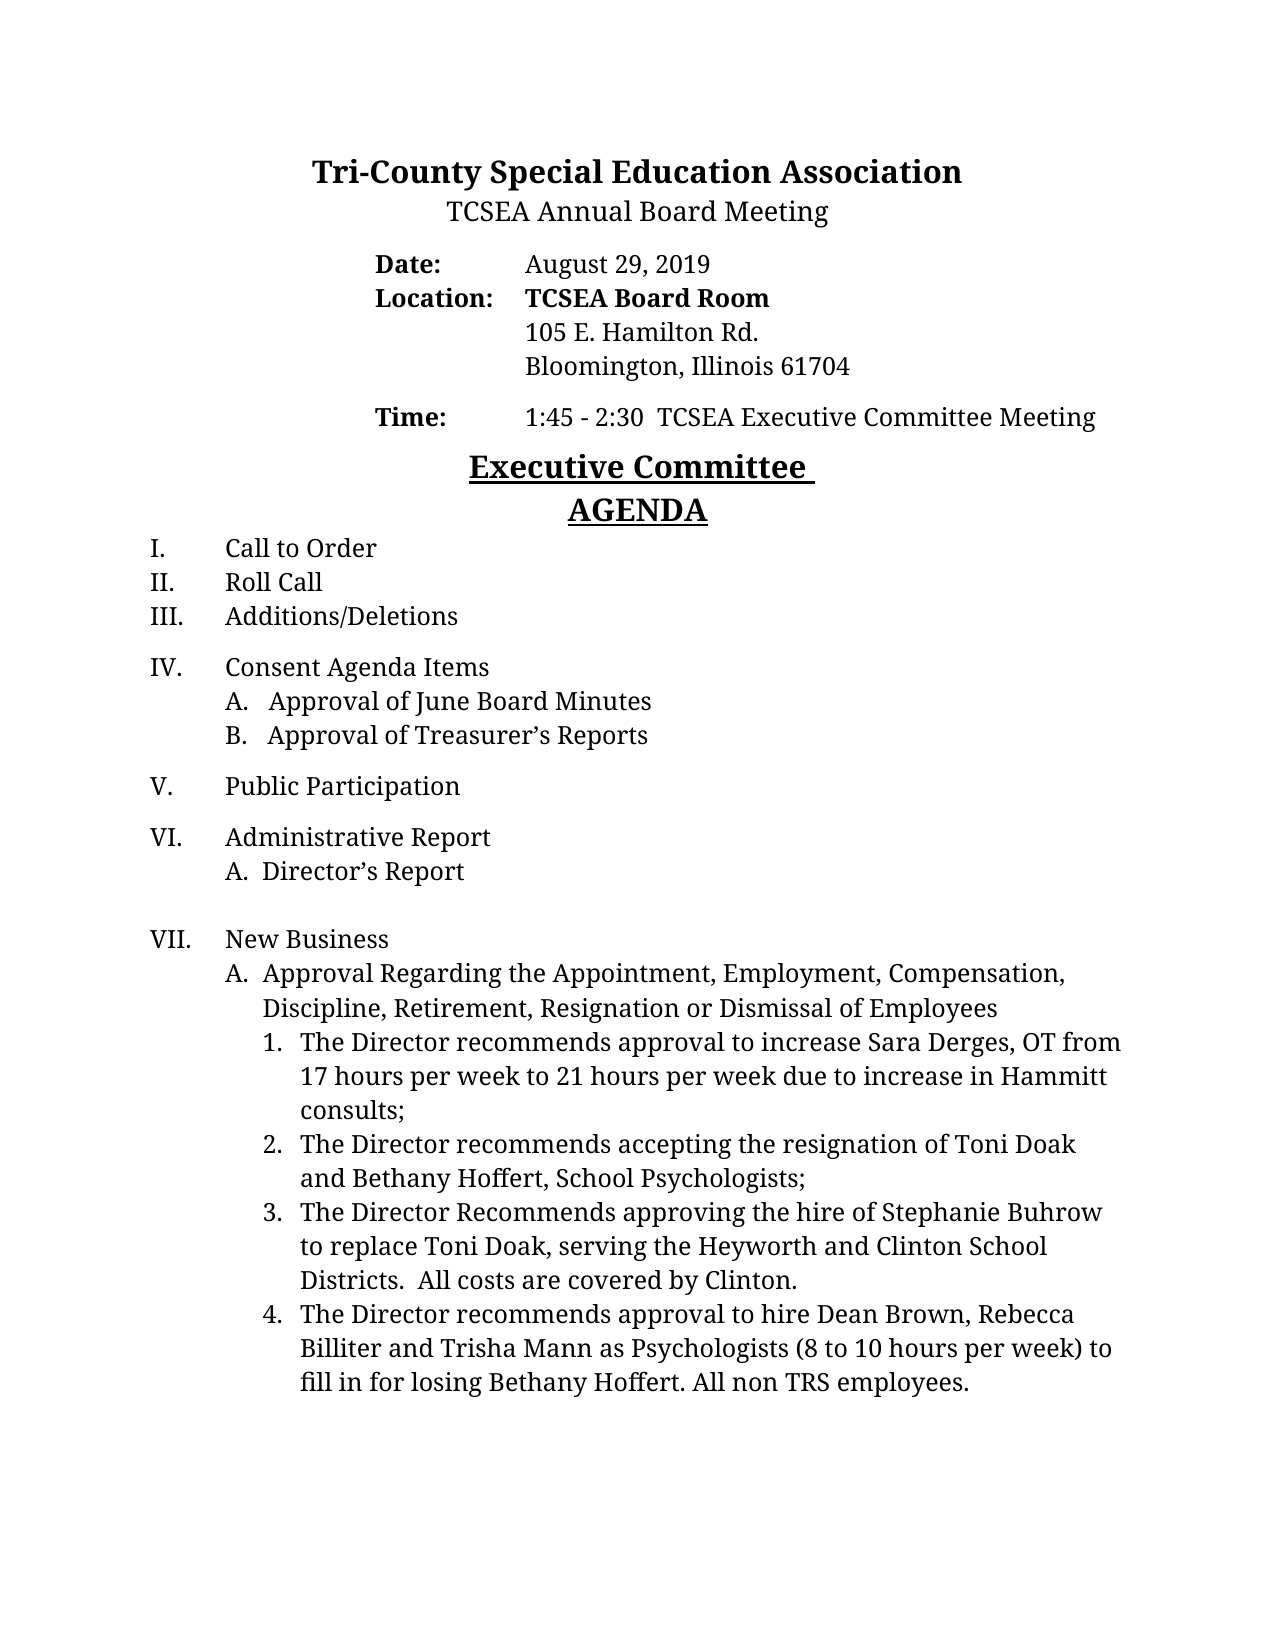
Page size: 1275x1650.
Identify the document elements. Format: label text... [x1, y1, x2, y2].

text Executive Committee [150, 445, 1125, 488]
list Roll Call [150, 564, 1125, 599]
list Approval Regarding the Appointment, Employment, Compensation, Discipline, Retirement, Resignation or Dismissal of Employees [225, 956, 1125, 1024]
text A. Approval of June Board Minutes [225, 684, 1125, 718]
list The Director recommends accepting the resignation of Toni Doak and Bethany Hoffert, School Psychologists; [262, 1126, 1125, 1194]
list Call to Order [150, 531, 1125, 564]
text A. Director’s Report [225, 854, 1125, 888]
list Public Participation [150, 769, 1125, 803]
list Consent Agenda Items [150, 650, 1125, 684]
list The Director Recommends approving the hire of Stephanie Buhrow to replace Toni Doak, serving the Heyworth and Clinton School Districts. All costs are covered by Clinton. [262, 1194, 1125, 1297]
text Tri-County Special Education Association [150, 150, 1125, 193]
text Location: TCSEA Board Room [375, 281, 1125, 315]
text TCSEA Annual Board Meeting [150, 193, 1125, 229]
list Administrative Report [150, 820, 1125, 854]
list The Director recommends approval to increase Sara Derges, OT from 17 hours per week to 21 hours per week due to increase in Hammitt consults; [262, 1024, 1125, 1126]
list The Director recommends approval to hire Dean Brown, Rebecca Billiter and Trisha Mann as Psychologists (8 to 10 hours per week) to fill in for losing Bethany Hoffert. All non TRS employees. [262, 1297, 1125, 1399]
list New Business [150, 922, 1125, 956]
text Bloomington, Illinois 61704 [375, 349, 1125, 383]
text Date: August 29, 2019 [375, 247, 1125, 281]
text B. Approval of Treasurer’s Reports [225, 718, 1125, 752]
text AGENDA [150, 488, 1125, 531]
text 105 E. Hamilton Rd. [375, 315, 1125, 349]
text Time: 1:45 - 2:30 TCSEA Executive Committee Meeting [375, 400, 1125, 434]
list Additions/Deletions [150, 599, 1125, 633]
